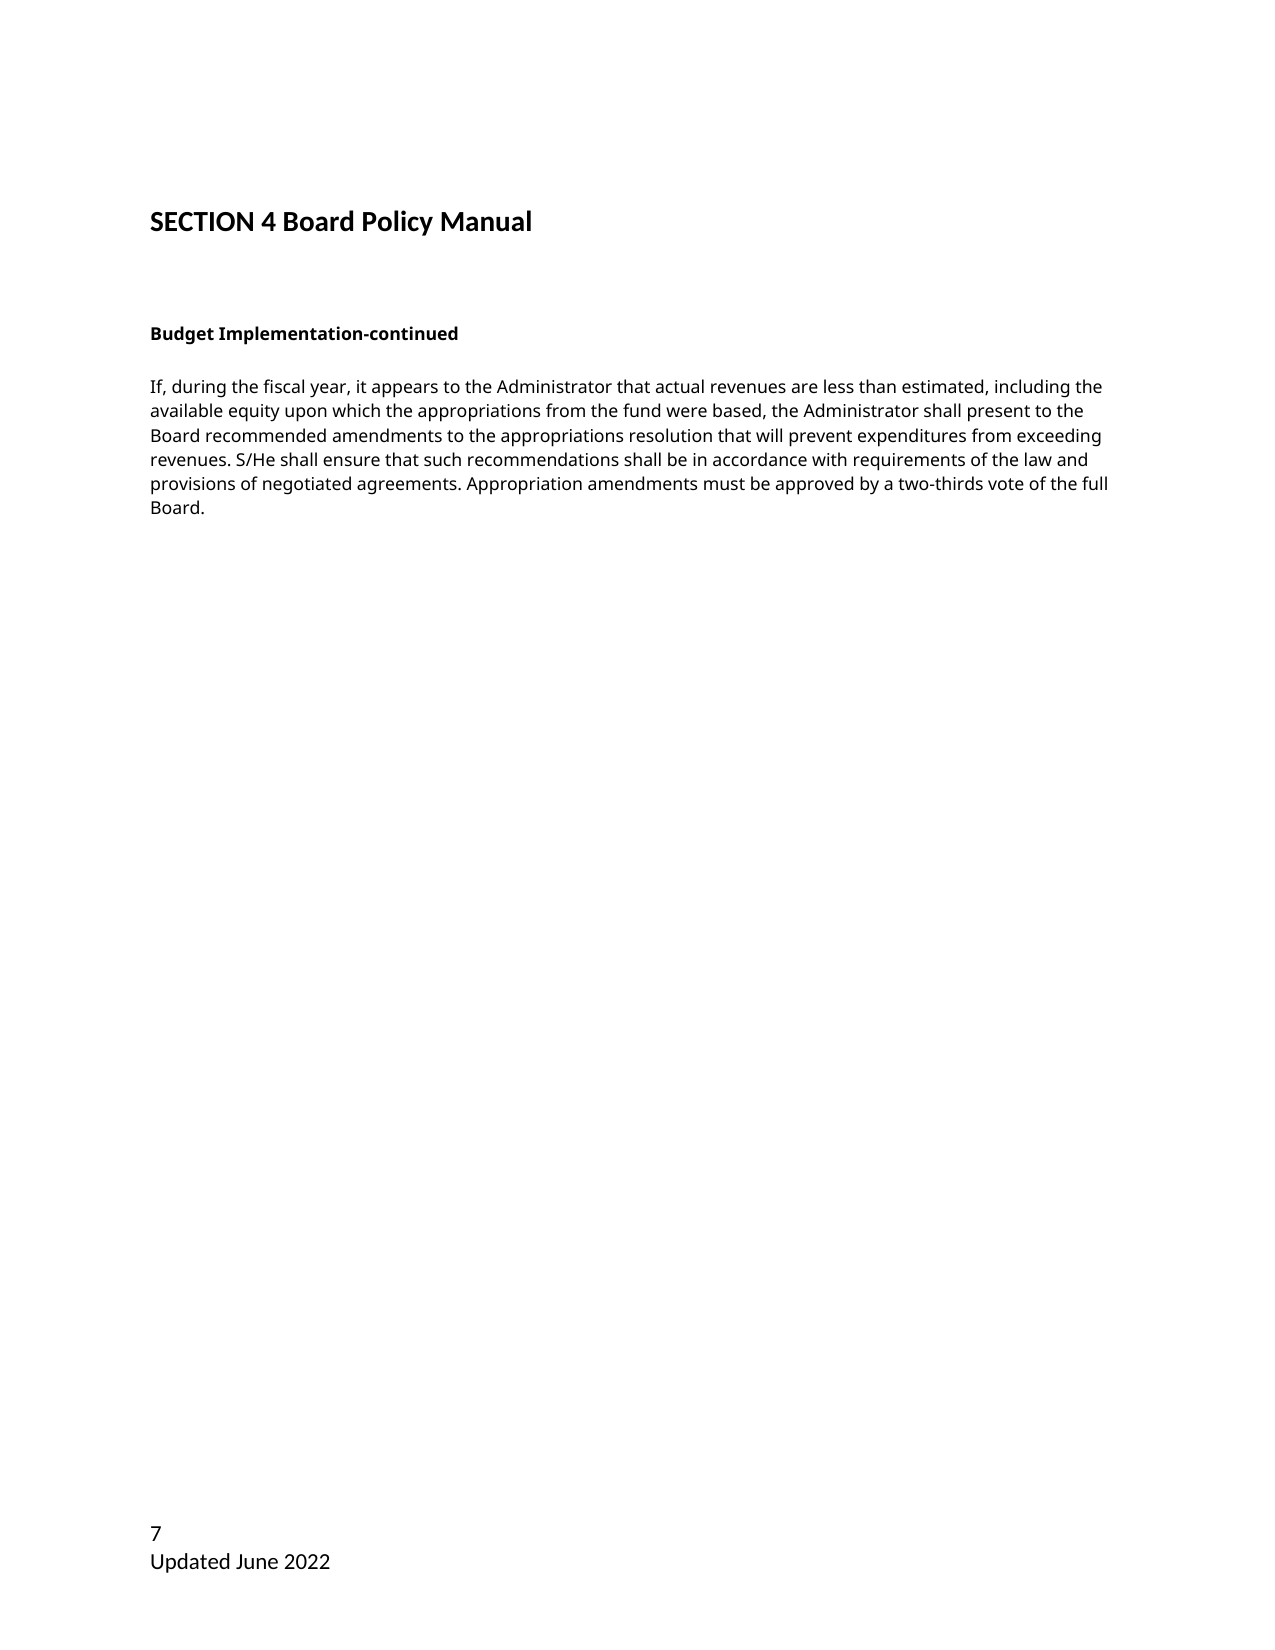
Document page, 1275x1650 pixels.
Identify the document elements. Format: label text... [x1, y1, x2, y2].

text Budget Implementation-continued [150, 321, 1125, 346]
text SECTION 4 Board Policy Manual [150, 203, 1125, 239]
text If, during the fiscal year, it appears to the Administrator that actual revenues are less than estimated, including the available equity upon which the appropriations from the fund were based, the Administrator shall present to the Board recommended amendments to the appropriations resolution that will prevent expenditures from exceeding revenues. S/He shall ensure that such recommendations shall be in accordance with requirements of the law and provisions of negotiated agreements. Appropriation amendments must be approved by a two-thirds vote of the full Board. [150, 375, 1125, 520]
